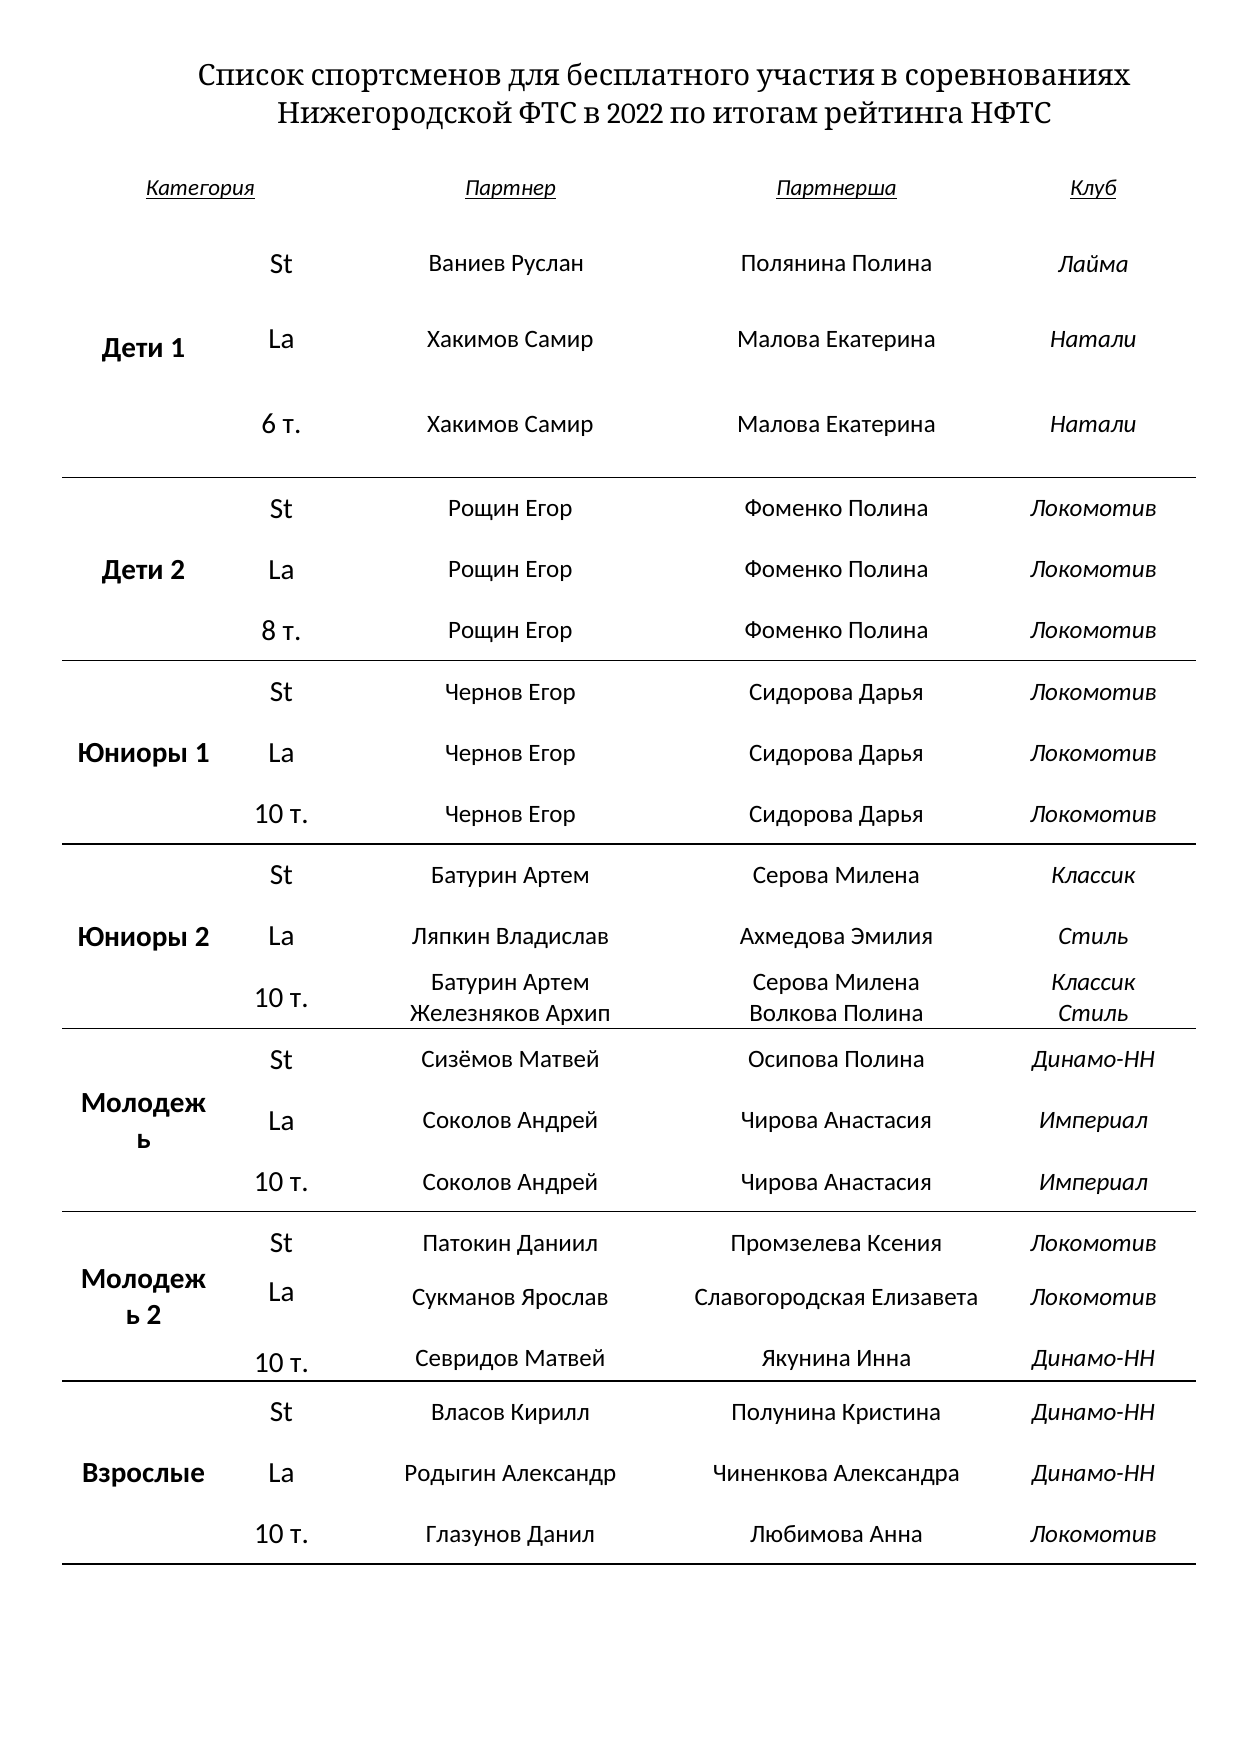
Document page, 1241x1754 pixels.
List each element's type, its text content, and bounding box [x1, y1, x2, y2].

table_cell La [224, 1441, 338, 1502]
table_cell St [224, 1382, 338, 1441]
table_cell 10 т. [224, 1502, 338, 1563]
table_cell Малова Екатерина [683, 368, 990, 477]
table_cell Родыгин Александр [338, 1441, 682, 1502]
table_cell Сидорова Дарья [683, 661, 990, 721]
table_cell Локомотив [990, 1502, 1196, 1563]
table_cell Батурин Артем Железняков Архип [338, 965, 682, 1027]
table_header Партнерша [683, 157, 990, 218]
table_cell 8 т. [224, 599, 338, 660]
table_cell La [224, 721, 338, 782]
table_cell Малова Екатерина [683, 307, 990, 368]
table_cell Натали [990, 368, 1196, 477]
table_cell Динамо-НН [990, 1029, 1196, 1088]
table_cell Взрослые [62, 1382, 224, 1563]
table_cell Фоменко Полина [683, 599, 990, 660]
table_header Категория [62, 157, 338, 218]
table_cell Чиненкова Александра [683, 1441, 990, 1502]
table_header Клуб [990, 157, 1196, 218]
table_cell St [224, 845, 338, 904]
table_cell Рощин Егор [338, 538, 682, 599]
table_cell Локомотив [990, 782, 1196, 843]
table_cell Локомотив [990, 661, 1196, 721]
table_cell Классик Стиль [990, 965, 1196, 1027]
table_cell Дети 1 [62, 218, 224, 477]
table_cell Фоменко Полина [683, 478, 990, 538]
table_cell St [224, 661, 338, 721]
table_cell Молодежь 2 [62, 1212, 224, 1380]
table_cell Соколов Андрей [338, 1150, 682, 1211]
table_cell La 10 т. [224, 1272, 338, 1380]
table_cell 6 т. [224, 368, 338, 477]
table_cell Патокин Даниил [338, 1212, 682, 1272]
table_cell Лайма [990, 218, 1196, 307]
table_cell St [224, 1212, 338, 1272]
table_cell Динамо-НН [990, 1441, 1196, 1502]
table_cell Батурин Артем [338, 845, 682, 904]
table_cell Хакимов Самир [338, 307, 682, 368]
table_cell Юниоры 2 [62, 845, 224, 1027]
table_cell Соколов Андрей [338, 1089, 682, 1149]
table_cell Рощин Егор [338, 478, 682, 538]
table_cell Осипова Полина [683, 1029, 990, 1088]
table_cell Локомотив [990, 599, 1196, 660]
table_cell Чирова Анастасия [683, 1150, 990, 1211]
table_cell Натали [990, 307, 1196, 368]
table_cell Локомотив [990, 538, 1196, 599]
table_cell Чернов Егор [338, 721, 682, 782]
table_cell Серова Милена [683, 845, 990, 904]
table_cell Локомотив [990, 478, 1196, 538]
table_cell Сидорова Дарья [683, 721, 990, 782]
table_cell La [224, 538, 338, 599]
table_cell 10 т. [224, 782, 338, 843]
table_cell St [224, 478, 338, 538]
table_cell Динамо-НН [990, 1382, 1196, 1441]
table_cell Локомотив [990, 721, 1196, 782]
table_cell Промзелева Ксения [683, 1212, 990, 1272]
table_cell Ахмедова Эмилия [683, 904, 990, 965]
table_cell Локомотив Динамо-НН [990, 1272, 1196, 1380]
table_cell Юниоры 1 [62, 661, 224, 843]
table_cell Власов Кирилл [338, 1382, 682, 1441]
table_cell Сизёмов Матвей [338, 1029, 682, 1088]
table_cell Фоменко Полина [683, 538, 990, 599]
table_header Партнер [338, 157, 682, 218]
table_cell Полянина Полина [683, 218, 990, 307]
table_cell 10 т. [224, 1150, 338, 1211]
table_cell Любимова Анна [683, 1502, 990, 1563]
text Список спортсменов для бесплатного участия в соревнованиях Нижегородской ФТС в 2022 по итогам рейтинга НФТС [177, 59, 1152, 131]
table_cell La [224, 904, 338, 965]
table_cell Чернов Егор [338, 661, 682, 721]
table_cell Чирова Анастасия [683, 1089, 990, 1149]
table_cell Империал [990, 1089, 1196, 1149]
table_cell Славогородская Елизавета Якунина Инна [683, 1272, 990, 1380]
table_cell Глазунов Данил [338, 1502, 682, 1563]
table_cell Локомотив [990, 1212, 1196, 1272]
table_cell Классик [990, 845, 1196, 904]
table_cell Ляпкин Владислав [338, 904, 682, 965]
table_cell Хакимов Самир [338, 368, 682, 477]
table_cell Полунина Кристина [683, 1382, 990, 1441]
table_cell La [224, 1089, 338, 1149]
table_cell Стиль [990, 904, 1196, 965]
table_cell Молодежь [62, 1029, 224, 1211]
table_cell Сидорова Дарья [683, 782, 990, 843]
table_cell Сукманов Ярослав Севридов Матвей [338, 1272, 682, 1380]
table_cell St [224, 218, 338, 307]
table_cell 10 т. [224, 965, 338, 1027]
table_cell Империал [990, 1150, 1196, 1211]
table_cell St [224, 1029, 338, 1088]
table_cell La [224, 307, 338, 368]
table_cell Рощин Егор [338, 599, 682, 660]
table_cell Чернов Егор [338, 782, 682, 843]
table_cell Серова Милена Волкова Полина [683, 965, 990, 1027]
table_cell Дети 2 [62, 478, 224, 660]
table_cell Ваниев Руслан [338, 218, 682, 307]
